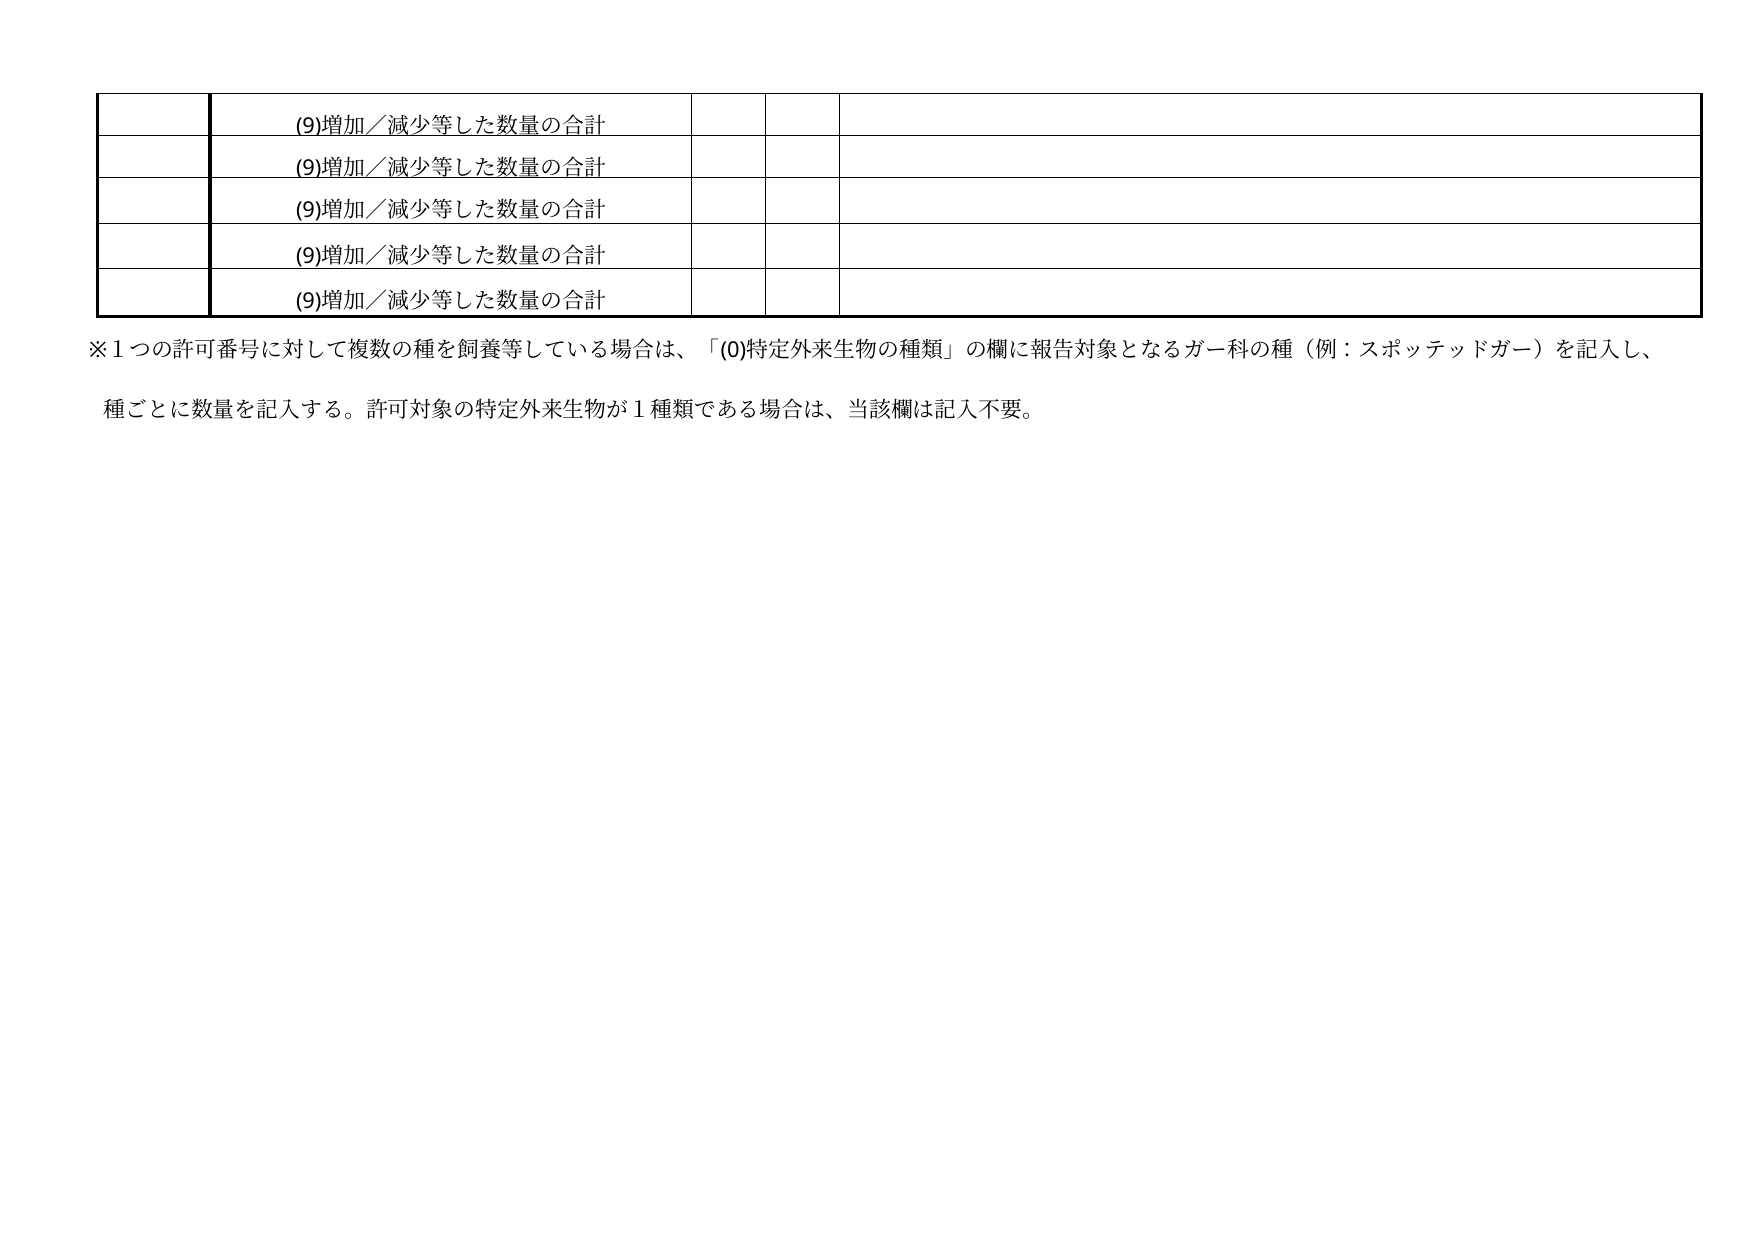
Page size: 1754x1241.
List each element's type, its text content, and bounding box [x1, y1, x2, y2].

table_cell [692, 178, 765, 223]
table_cell (9)増加／減少等した数量の合計 [212, 224, 691, 268]
table_cell [840, 224, 1700, 268]
table_cell (9)増加／減少等した数量の合計 [212, 94, 691, 135]
table_cell [99, 269, 208, 315]
table_cell [692, 94, 765, 135]
table_cell [766, 136, 839, 177]
table_cell (9)増加／減少等した数量の合計 [212, 136, 691, 177]
table_cell (9)増加／減少等した数量の合計 [212, 178, 691, 223]
table_cell [766, 178, 839, 223]
table_cell [766, 94, 839, 135]
table_cell [99, 136, 208, 177]
table_cell [99, 224, 208, 268]
table_cell [99, 178, 208, 223]
table_cell [766, 269, 839, 315]
text ※１つの許可番号に対して複数の種を飼養等している場合は、「(0)特定外来生物の種類」の欄に報告対象となるガー科の種（例：スポッテッドガー）を記入し、種ごとに数量を記入する。許可対象の特定外来生物が１種類である場合は、当該欄は記入不要。 [89, 318, 1665, 438]
table_cell [840, 94, 1700, 135]
table_cell [692, 224, 765, 268]
table_cell [692, 269, 765, 315]
table_cell [99, 94, 208, 135]
table_cell [840, 178, 1700, 223]
table_cell [692, 136, 765, 177]
table_cell [766, 224, 839, 268]
table_cell [840, 269, 1700, 315]
table_cell [840, 136, 1700, 177]
table_cell (9)増加／減少等した数量の合計 [212, 269, 691, 315]
